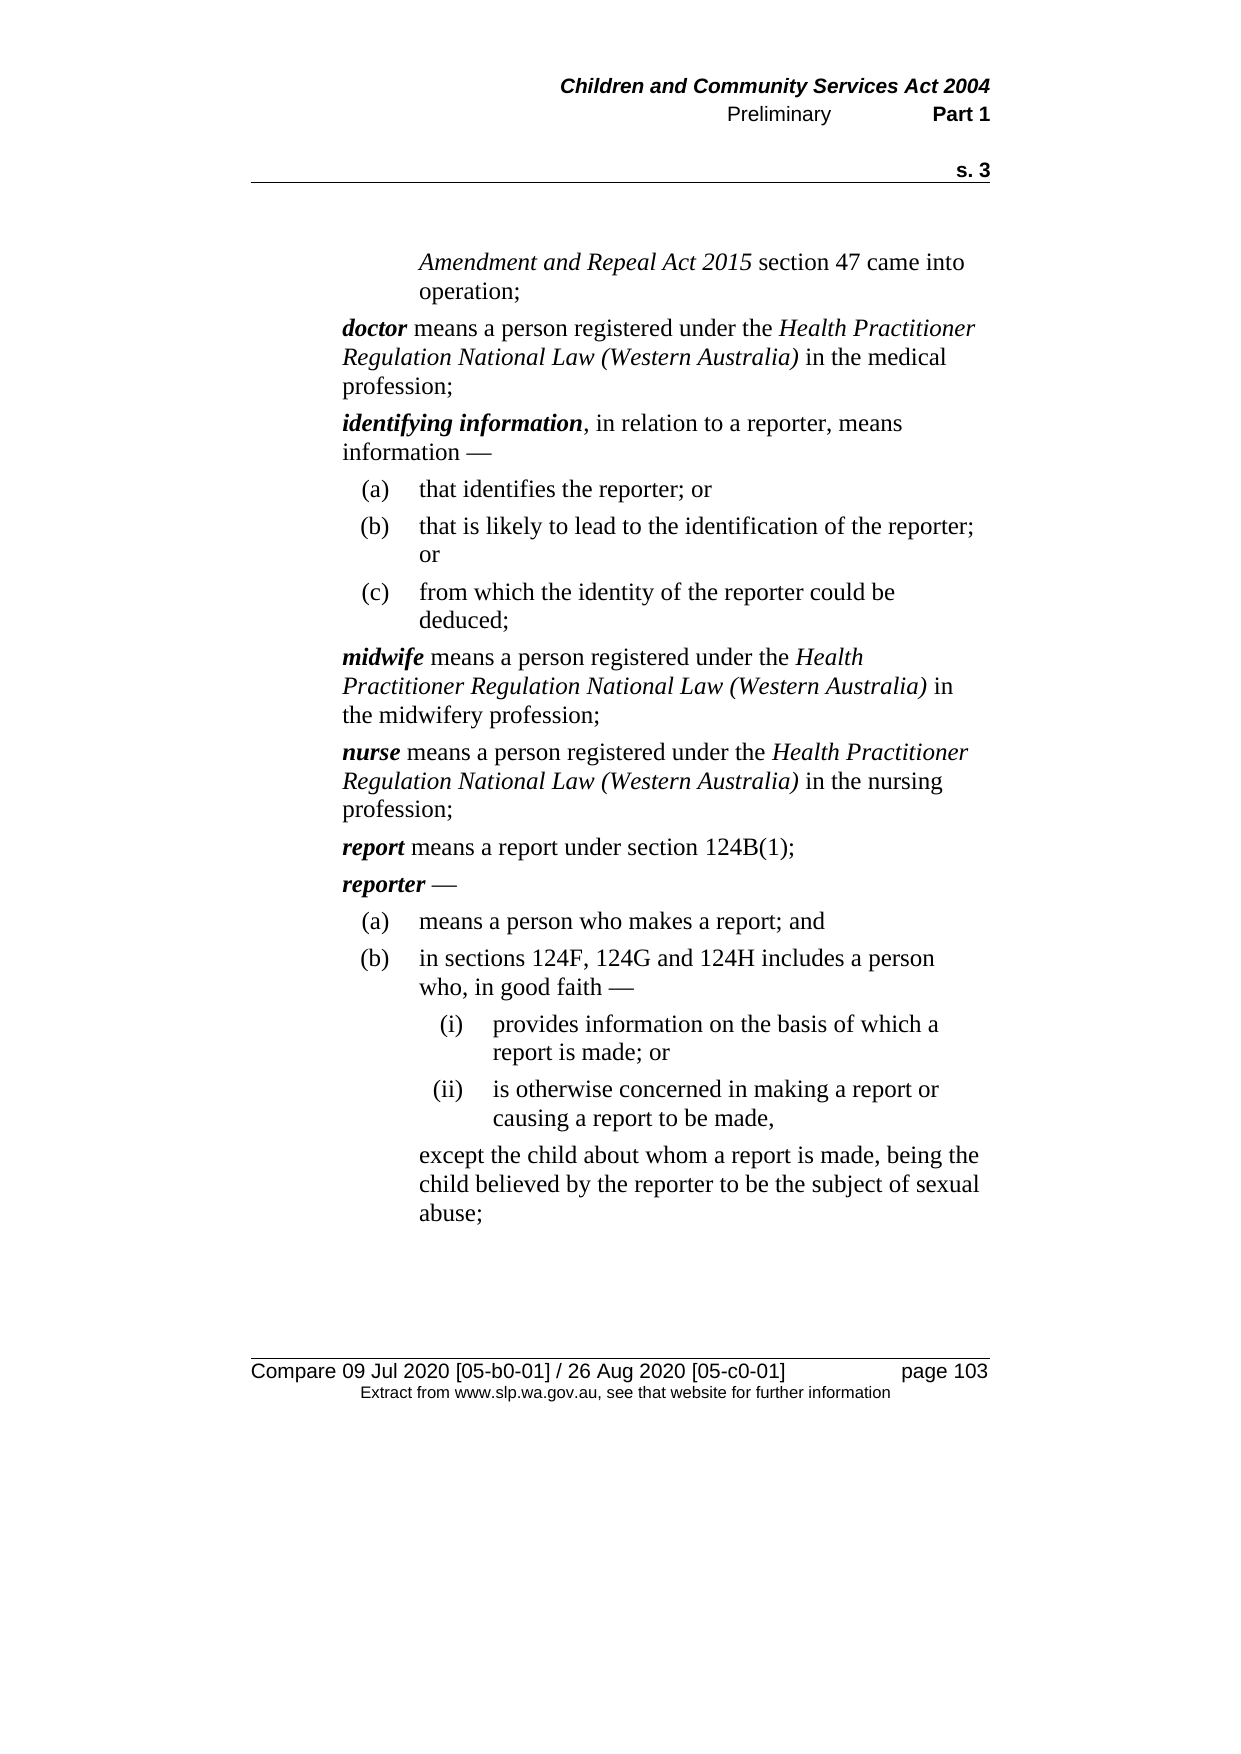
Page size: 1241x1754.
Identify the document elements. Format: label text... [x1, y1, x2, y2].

text (a) that identifies the reporter; or [251, 474, 990, 502]
text nurse means a person registered under the Health Practitioner Regulation National Law (Western Australia) in the nursing profession; [251, 737, 990, 823]
text identifying information, in relation to a reporter, means information — [251, 408, 990, 465]
text (a) means a person who makes a report; and [251, 906, 990, 934]
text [251, 247, 990, 305]
text (b) in sections 124F, 124G and 124H includes a person who, in good faith — [251, 943, 990, 1000]
text (ii) is otherwise concerned in making a report or causing a report to be made, [251, 1074, 990, 1132]
text (c) from which the identity of the reporter could be deduced; [251, 577, 990, 634]
text report means a report under section 124B(1); [251, 832, 990, 860]
text reporter — [251, 869, 990, 897]
text (b) that is likely to lead to the identification of the reporter; or [251, 511, 990, 568]
text doctor means a person registered under the Health Practitioner Regulation National Law (Western Australia) in the medical profession; [251, 313, 990, 399]
text (i) provides information on the basis of which a report is made; or [251, 1009, 990, 1066]
text midwife means a person registered under the Health Practitioner Regulation National Law (Western Australia) in the midwifery profession; [251, 642, 990, 729]
text except the child about whom a report is made, being the child believed by the reporter to be the subject of sexual abuse; [251, 1140, 990, 1227]
